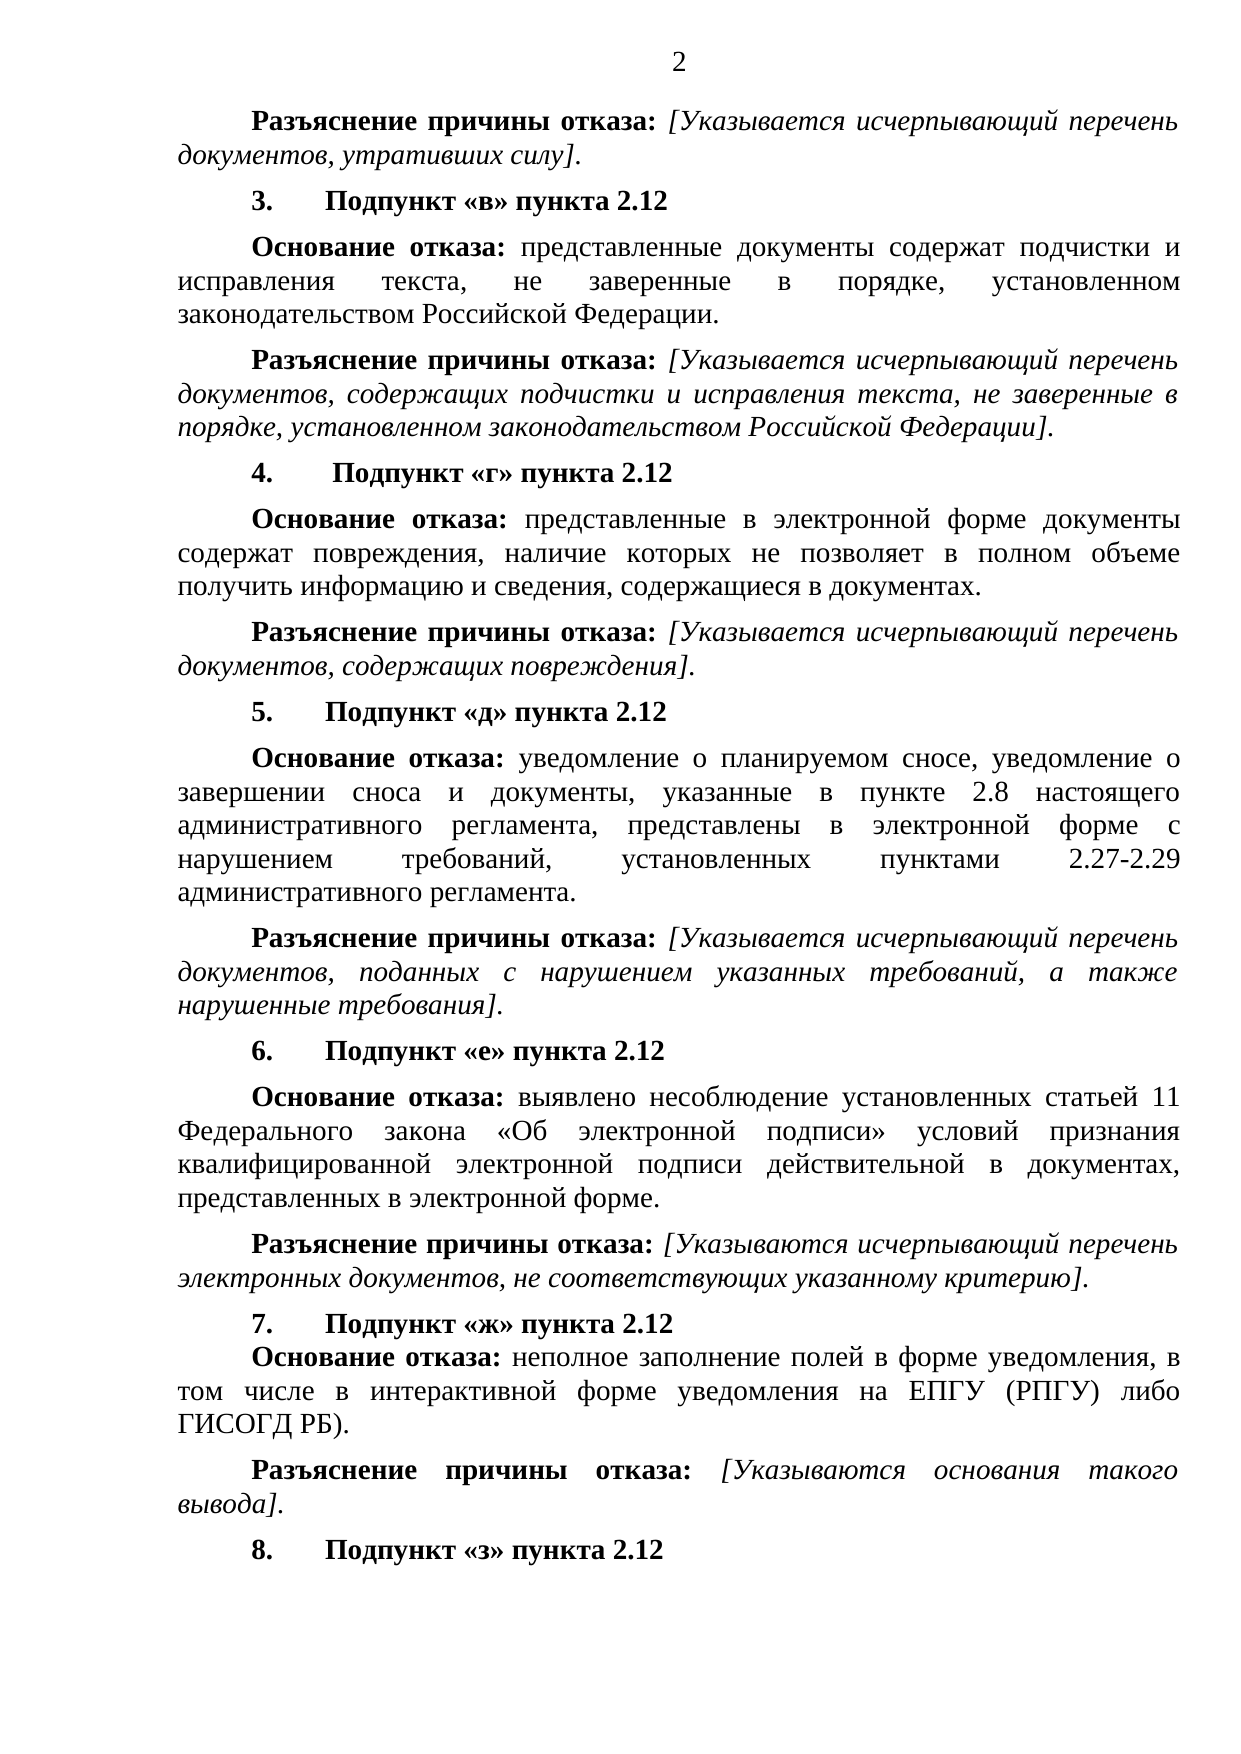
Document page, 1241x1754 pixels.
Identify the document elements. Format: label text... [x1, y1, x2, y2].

text Разъяснение причины отказа: [Указываются основания такого вывода]. [177, 1452, 1181, 1519]
list Подпункт «ж» пункта 2.12 [177, 1306, 1181, 1339]
text Основание отказа: представленные в электронной форме документы содержат повреждения, наличие которых не позволяет в полном объеме получить информацию и сведения, содержащиеся в документах. [177, 501, 1181, 602]
text Разъяснение причины отказа: [Указывается исчерпывающий перечень документов, утративших силу]. [177, 103, 1181, 171]
list Подпункт «в» пункта 2.12 [177, 183, 1181, 217]
list Подпункт «г» пункта 2.12 [177, 455, 1181, 489]
text Разъяснение причины отказа: [Указываются исчерпывающий перечень электронных документов, не соответствующих указанному критерию]. [177, 1226, 1181, 1293]
list Подпункт «з» пункта 2.12 [177, 1532, 1181, 1566]
list Подпункт «е» пункта 2.12 [177, 1033, 1181, 1067]
text Основание отказа: уведомление о планируемом сносе, уведомление о завершении сноса и документы, указанные в пункте 2.8 настоящего административного регламента, представлены в электронной форме с нарушением требований, установленных пунктами 2.27-2.29 административного регламента. [177, 740, 1181, 908]
text Основание отказа: выявлено несоблюдение установленных статьей 11 Федерального закона «Об электронной подписи» условий признания квалифицированной электронной подписи действительной в документах, представленных в электронной форме. [177, 1079, 1181, 1214]
text Разъяснение причины отказа: [Указывается исчерпывающий перечень документов, содержащих подчистки и исправления текста, не заверенные в порядке, установленном законодательством Российской Федерации]. [177, 342, 1181, 443]
text Разъяснение причины отказа: [Указывается исчерпывающий перечень документов, содержащих повреждения]. [177, 614, 1181, 682]
list Подпункт «д» пункта 2.12 [177, 694, 1181, 728]
text Основание отказа: представленные документы содержат подчистки и исправления текста, не заверенные в порядке, установленном законодательством Российской Федерации. [177, 229, 1181, 330]
list Основание отказа: неполное заполнение полей в форме уведомления, в том числе в интерактивной форме уведомления на ЕПГУ (РПГУ) либо ГИСОГД РБ). [177, 1339, 1181, 1440]
text Разъяснение причины отказа: [Указывается исчерпывающий перечень документов, поданных с нарушением указанных требований, а также нарушенные требования]. [177, 920, 1181, 1021]
